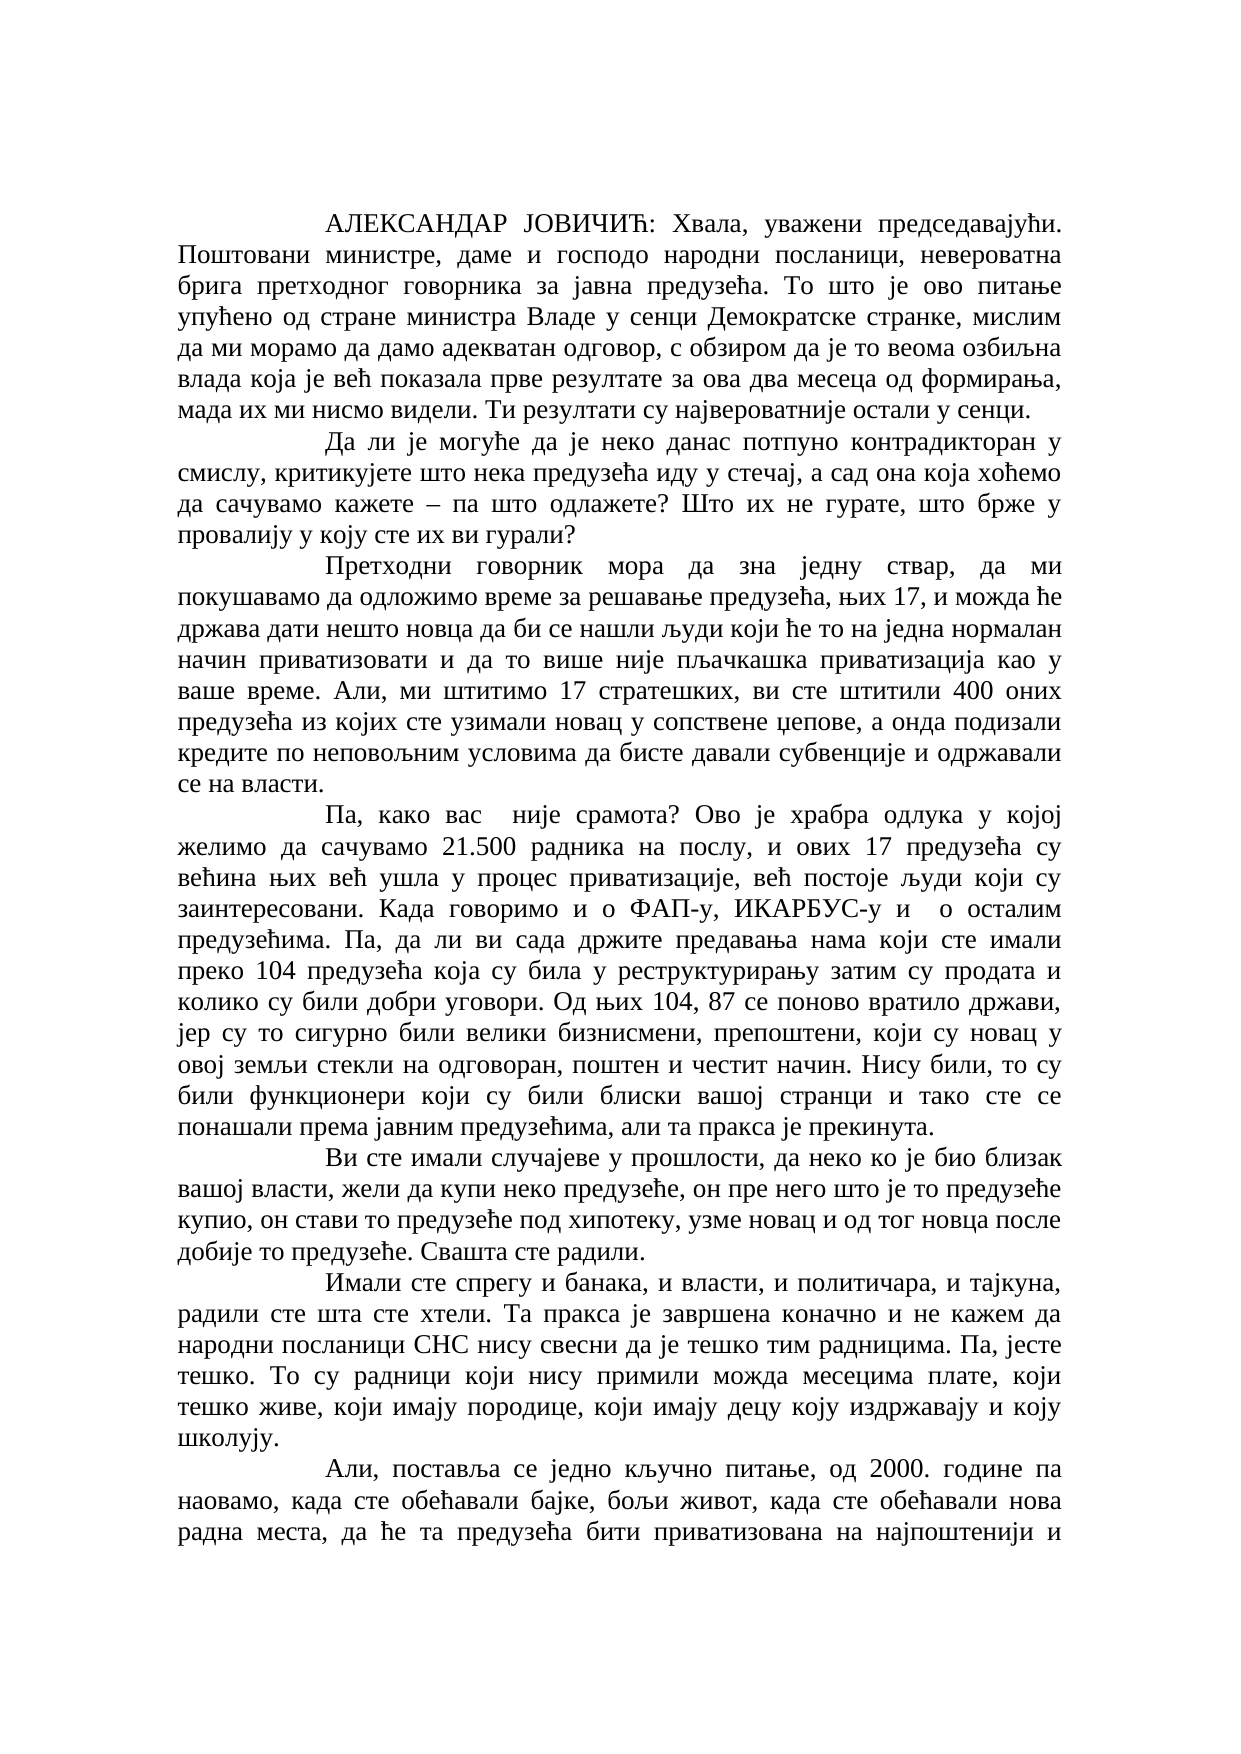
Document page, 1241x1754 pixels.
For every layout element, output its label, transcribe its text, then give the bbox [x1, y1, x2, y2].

text Имали сте спрегу и банака, и власти, и политичара, и тајкуна, радили сте шта сте хтели. Та пракса је завршена коначно и не кажем да народни посланици СНС нису свесни да је тешко тим радницима. Па, јесте тешко. То су радници који нису примили можда месецима плате, који тешко живе, који имају породице, који имају децу коју издржавају и коју школују. [177, 1266, 1063, 1453]
text Па, како вас није срамота? Ово је храбра одлука у којој желимо да сачувамо 21.500 радника на послу, и ових 17 предузећа су већина њих већ ушла у процес приватизације, већ постоје људи који су заинтересовани. Када говоримо и о ФАП-у, ИКАРБУС-у и о осталим предузећима. Па, да ли ви сада држите предавања нама који сте имали преко 104 предузећа која су била у реструктурирању затим су продата и колико су били добри уговори. Од њих 104, 87 се поново вратило држави, јер су то сигурно били велики бизнисмени, препоштени, који су новац у овој земљи стекли на одговоран, поштен и честит начин. Нису били, то су били функционери који су били блиски вашој странци и тако сте се понашали према јавним предузећима, али та пракса је прекинута. [177, 798, 1063, 1141]
text АЛЕКСАНДАР ЈОВИЧИЋ: Хвала, уважени председавајући. Поштовани министре, даме и господо народни посланици, невероватна брига претходног говорника за јавна предузећа. То што је ово питање упућено од стране министра Владе у сенци Демократске странке, мислим да ми морамо да дамо адекватан одговор, с обзиром да је то веома озбиљна влада која је већ показала прве резултате за ова два месеца од формирања, мада их ми нисмо видели. Ти резултати су највероватније остали у сенци. [177, 207, 1063, 425]
text Ви сте имали случајеве у прошлости, да неко ко је био близак вашој власти, жели да купи неко предузеће, он пре него што је то предузеће купио, он стави то предузеће под хипотеку, узме новац и од тог новца после добије то предузеће. Свашта сте радили. [177, 1141, 1063, 1266]
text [177, 1453, 1063, 1546]
text Претходни говорник мора да зна једну ствар, да ми покушавамо да одложимо време за решавање предузећа, њих 17, и можда ће држава дати нешто новца да би се нашли људи који ће то на једна нормалан начин приватизовати и да то више није пљачкашка приватизација као у ваше време. Али, ми штитимо 17 стратешких, ви сте штитили 400 оних предузећа из којих сте узимали новац у сопствене џепове, а онда подизали кредите по неповољним условима да бисте давали субвенције и одржавали се на власти. [177, 549, 1063, 798]
text Да ли је могуће да је неко данас потпуно контрадикторан у смислу, критикујете што нека предузећа иду у стечај, а сад она која хоћемо да сачувамо кажете – па што одлажете? Што их не гурате, што брже у провалију у коју сте их ви гурали? [177, 425, 1063, 549]
